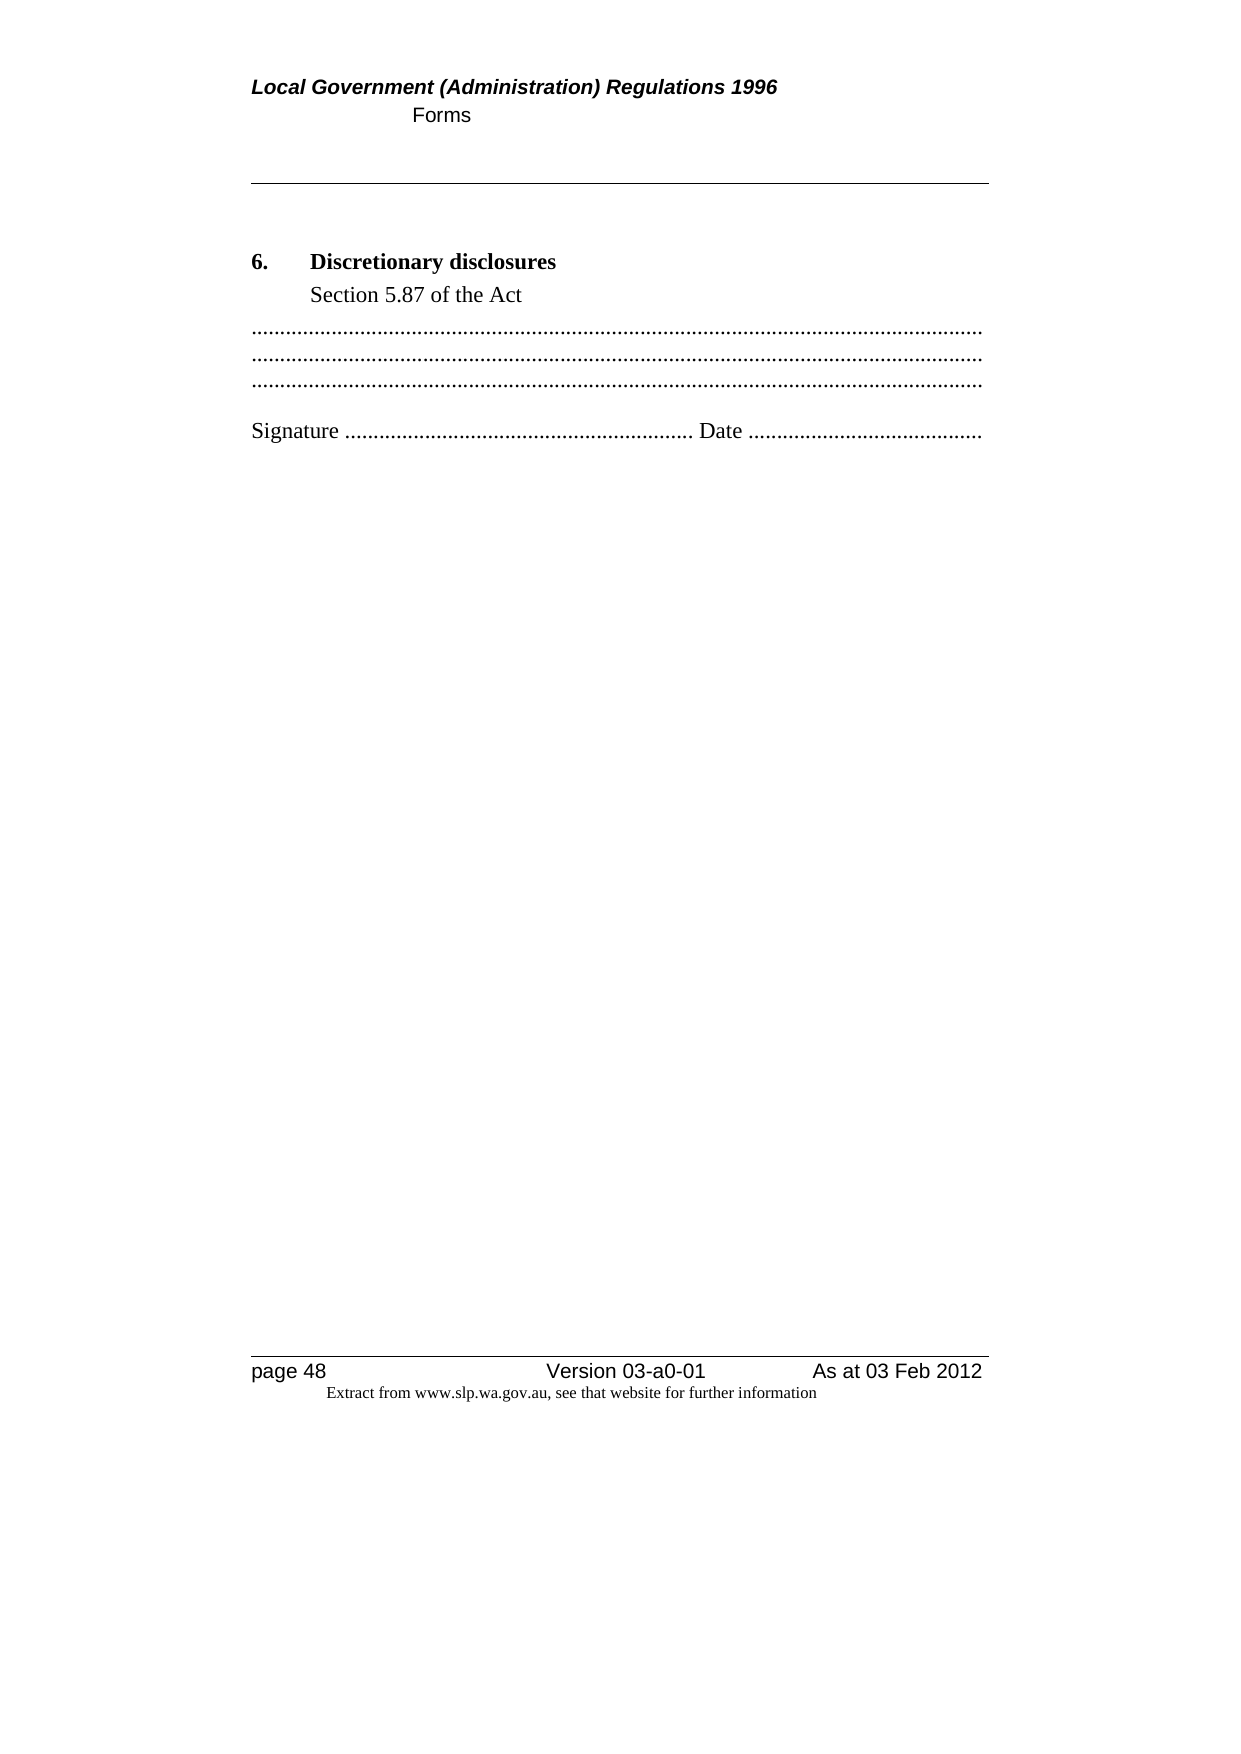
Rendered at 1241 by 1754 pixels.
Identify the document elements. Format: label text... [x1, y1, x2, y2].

text ................................................................................................................................ [251, 313, 989, 339]
text Section 5.87 of the Act [251, 281, 989, 307]
text ................................................................................................................................ [251, 339, 989, 366]
text Signature ............................................................. Date ......................................... [251, 417, 989, 444]
text 6. Discretionary disclosures [251, 248, 989, 274]
text ................................................................................................................................ [251, 366, 989, 392]
